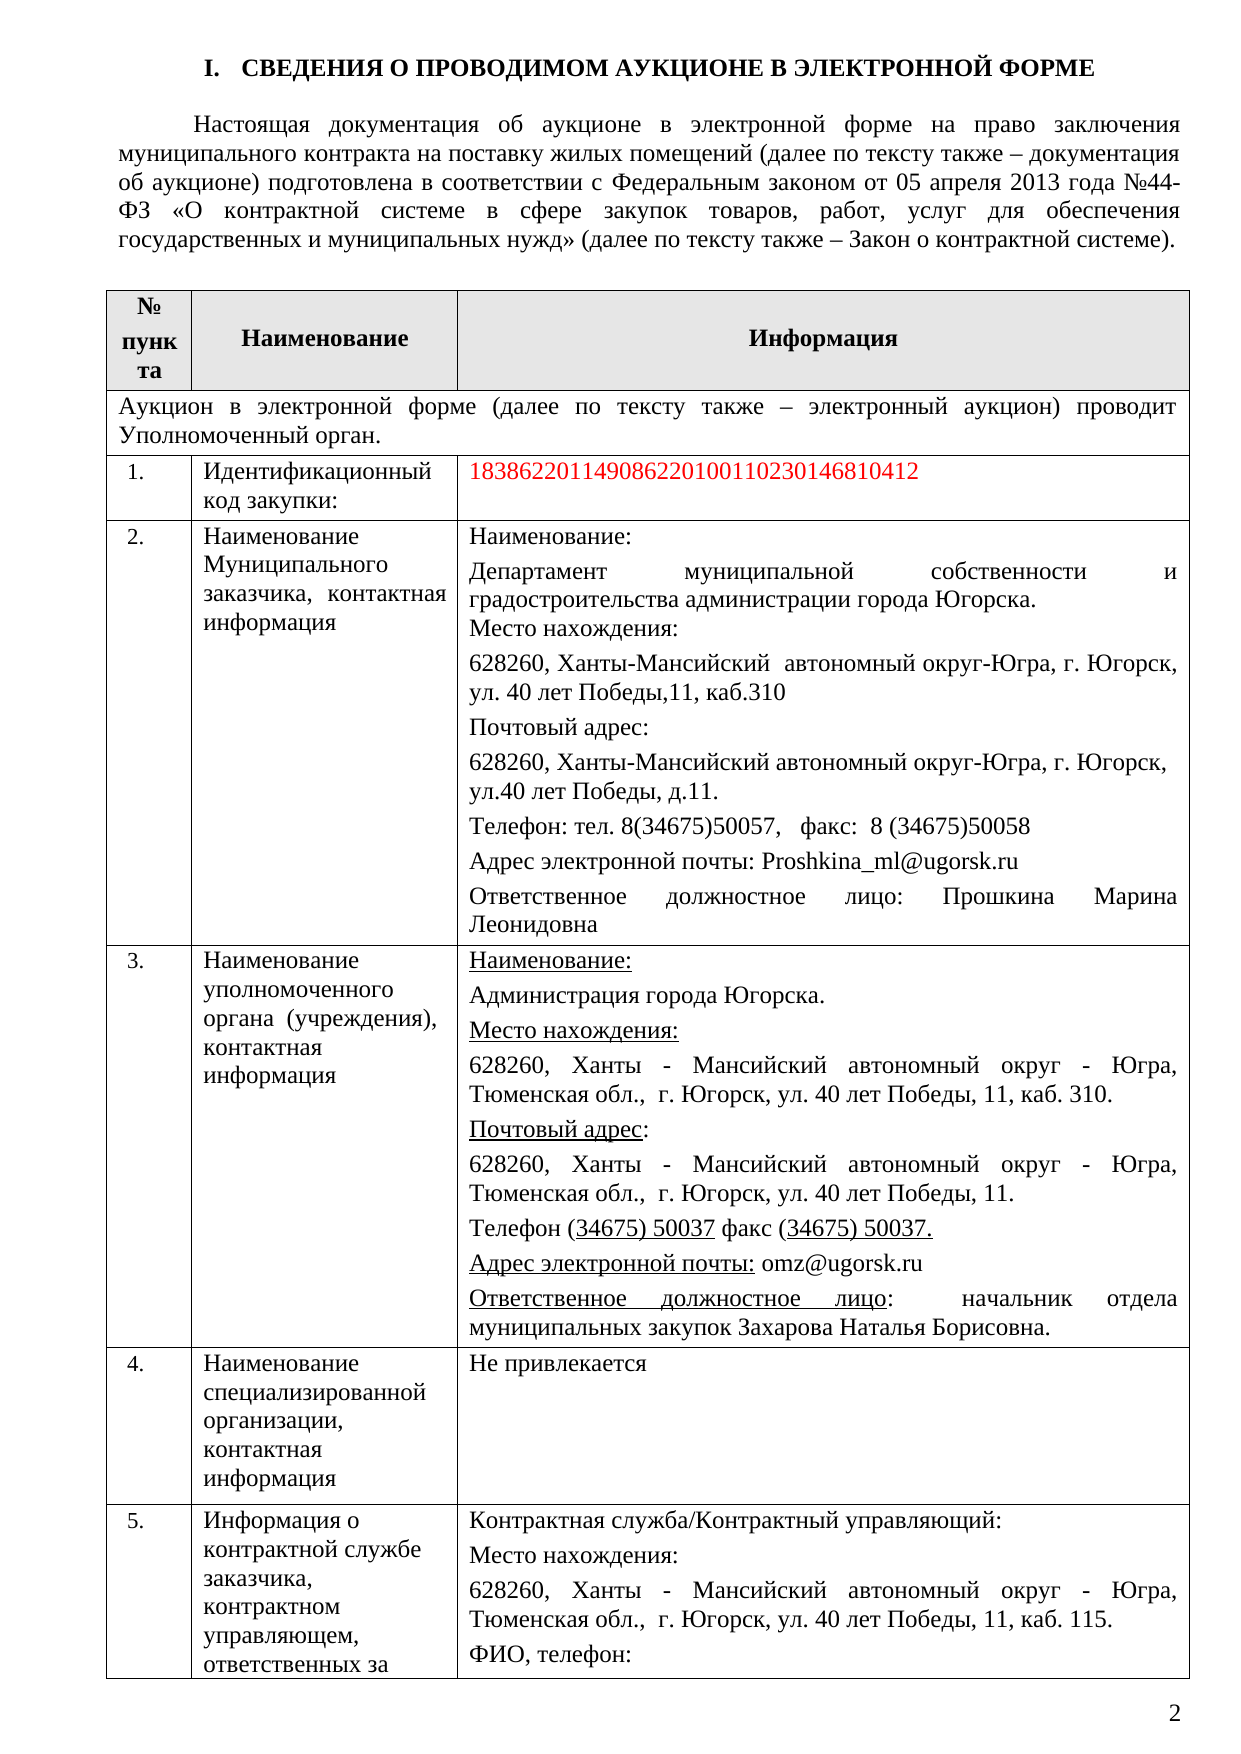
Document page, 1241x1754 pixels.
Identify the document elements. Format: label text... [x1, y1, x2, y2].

table_cell Наименование Муниципального заказчика, контактная информация [192, 521, 457, 944]
text Настоящая документация об аукционе в электронной форме на право заключения муниципального контракта на поставку жилых помещений (далее по тексту также – документация об аукционе) подготовлена в соответствии с Федеральным законом от 05 апреля 2013 года №44-ФЗ «О контрактной системе в сфере закупок товаров, работ, услуг для обеспечения государственных и муниципальных нужд» (далее по тексту также – Закон о контрактной системе). [118, 109, 1181, 253]
table_cell Наименование: Администрация города Югорска. Место нахождения: 628260, Ханты - Мансийский автономный округ - Югра, Тюменская обл., г. Югорск, ул. 40 лет Победы, 11, каб. 310. Почтовый адрес: 628260, Ханты - Мансийский автономный округ - Югра, Тюменская обл., г. Югорск, ул. 40 лет Победы, 11. Телефон (34675) 50037 факс (34675) 50037. Адрес электронной почты: omz@ugorsk.ru Ответственное должностное лицо: начальник отдела муниципальных закупок Захарова Наталья Борисовна. [458, 946, 1189, 1347]
table_cell Идентификационный код закупки: [192, 456, 457, 520]
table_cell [192, 1505, 457, 1678]
table_cell [107, 456, 191, 520]
table_cell Наименование специализированной организации, контактная информация [192, 1348, 457, 1504]
table_cell [107, 1348, 191, 1504]
table_header № пункта [107, 291, 191, 390]
table_cell Аукцион в электронной форме (далее по тексту также – электронный аукцион) проводит Уполномоченный орган. [107, 391, 1189, 455]
list СВЕДЕНИЯ О ПРОВОДИМОМ АУКЦИОНЕ В ЭЛЕКТРОННОЙ ФОРМЕ [118, 53, 1181, 82]
table_cell 183862201149086220100110230146810412 [458, 456, 1189, 520]
table_header Наименование [192, 291, 457, 390]
table_cell [107, 1505, 191, 1678]
table_cell [107, 946, 191, 1347]
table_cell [458, 1505, 1189, 1678]
table_cell Наименование: Департамент муниципальной собственности и градостроительства администрации города Югорска. Место нахождения: 628260, Ханты-Мансийский автономный округ-Югра, г. Югорск, ул. 40 лет Победы,11, каб.310 Почтовый адрес: 628260, Ханты-Мансийский автономный округ-Югра, г. Югорск, ул.40 лет Победы, д.11. Телефон: тел. 8(34675)50057, факс: 8 (34675)50058 Адрес электронной почты: Proshkina_ml@ugorsk.ru Ответственное должностное лицо: Прошкина Марина Леонидовна [458, 521, 1189, 944]
table_header Информация [458, 291, 1189, 390]
table_cell Наименование уполномоченного органа (учреждения), контактная информация [192, 946, 457, 1347]
table_cell [107, 521, 191, 944]
table_cell Не привлекается [458, 1348, 1189, 1504]
